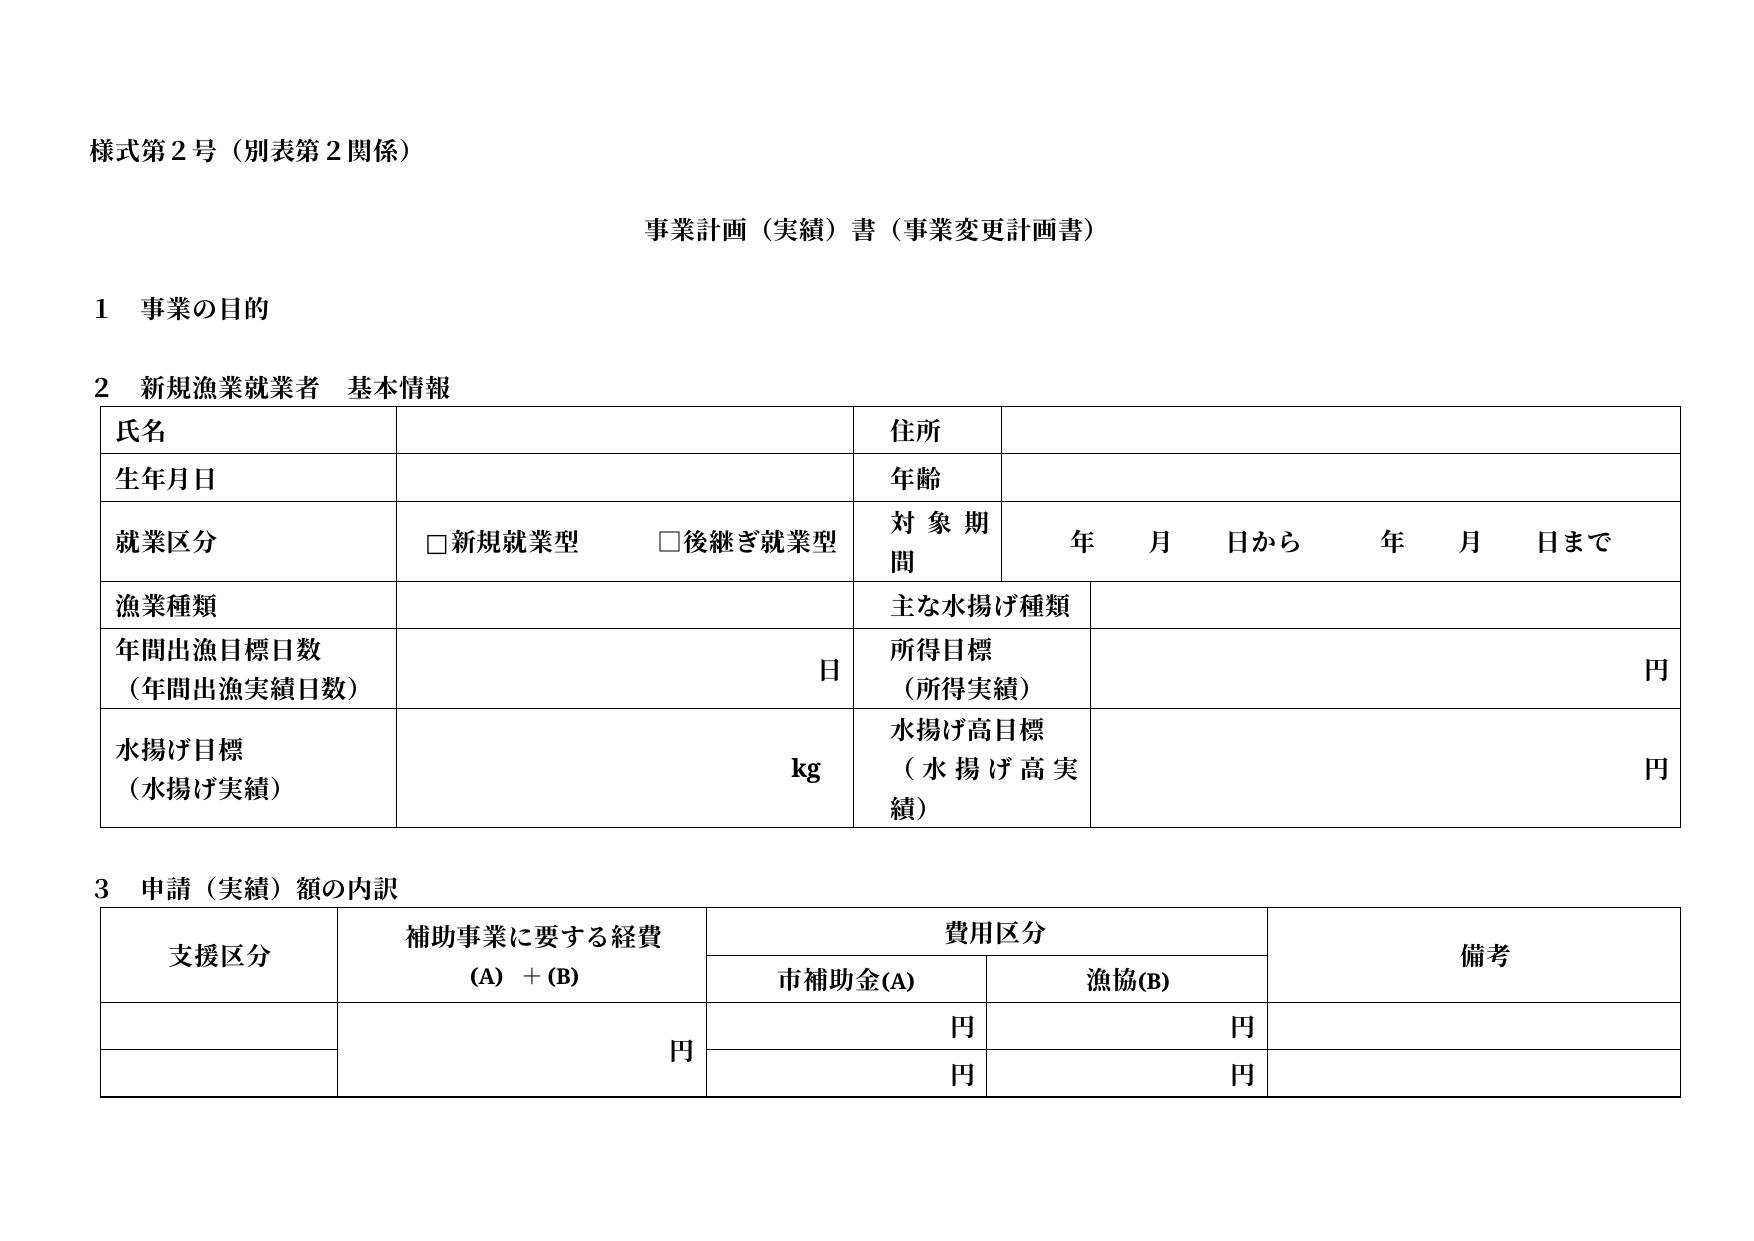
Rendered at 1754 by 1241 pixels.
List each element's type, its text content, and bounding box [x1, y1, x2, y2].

table_cell 生年月日 [101, 454, 396, 501]
table_header 氏名 [101, 407, 396, 453]
table_cell [397, 454, 853, 501]
table_cell 円 [338, 1003, 706, 1096]
table_cell 円 [1091, 709, 1680, 827]
table_header 備考 [1268, 908, 1680, 1002]
table_cell 年齢 [854, 454, 1001, 501]
table_header 費用区分 [707, 908, 1267, 954]
table_cell [101, 1003, 337, 1049]
table_cell 所得目標 （所得実績） [854, 629, 1090, 708]
table_cell 水揚げ目標 （水揚げ実績） [101, 709, 396, 827]
text ３ 申請（実績）額の内訳 [89, 868, 1665, 907]
text 様式第２号（別表第２関係） [89, 129, 1665, 169]
table_cell 年間出漁目標日数 （年間出漁実績日数） [101, 629, 396, 708]
text 事業計画（実績）書（事業変更計画書） [89, 208, 1665, 248]
table_cell [397, 582, 853, 628]
table_header 住所 [854, 407, 1001, 453]
table_cell 漁協(B) [987, 956, 1267, 1002]
table_cell □新規就業型 □後継ぎ就業型 [397, 502, 853, 581]
text ２ 新規漁業就業者 基本情報 [89, 366, 1665, 406]
table_header 補助事業に要する経費 (A)＋(B) [338, 908, 706, 1002]
table_cell 年 月 日から 年 月 日まで [1002, 502, 1680, 581]
table_cell 対象期間 [854, 502, 1001, 581]
table_cell 漁業種類 [101, 582, 396, 628]
table_cell 円 [1091, 629, 1680, 708]
table_cell [1002, 454, 1680, 501]
table_cell 水揚げ高目標 （水揚げ高実績） [854, 709, 1090, 827]
table_cell [1268, 1050, 1680, 1096]
table_cell 円 [707, 1003, 986, 1049]
table_cell 就業区分 [101, 502, 396, 581]
table_cell 円 [987, 1003, 1267, 1049]
table_cell 円 [987, 1050, 1267, 1096]
table_header [397, 407, 853, 453]
table_cell 市補助金(A) [707, 956, 986, 1002]
table_cell [1268, 1003, 1680, 1049]
table_cell [101, 1050, 337, 1096]
table_cell 日 [397, 629, 853, 708]
table_cell kg [397, 709, 853, 827]
table_cell 円 [707, 1050, 986, 1096]
text １ 事業の目的 [89, 287, 1665, 327]
table_header [1002, 407, 1680, 453]
table_cell [1091, 582, 1680, 628]
table_cell 主な水揚げ種類 [854, 582, 1090, 628]
table_header 支援区分 [101, 908, 337, 1002]
